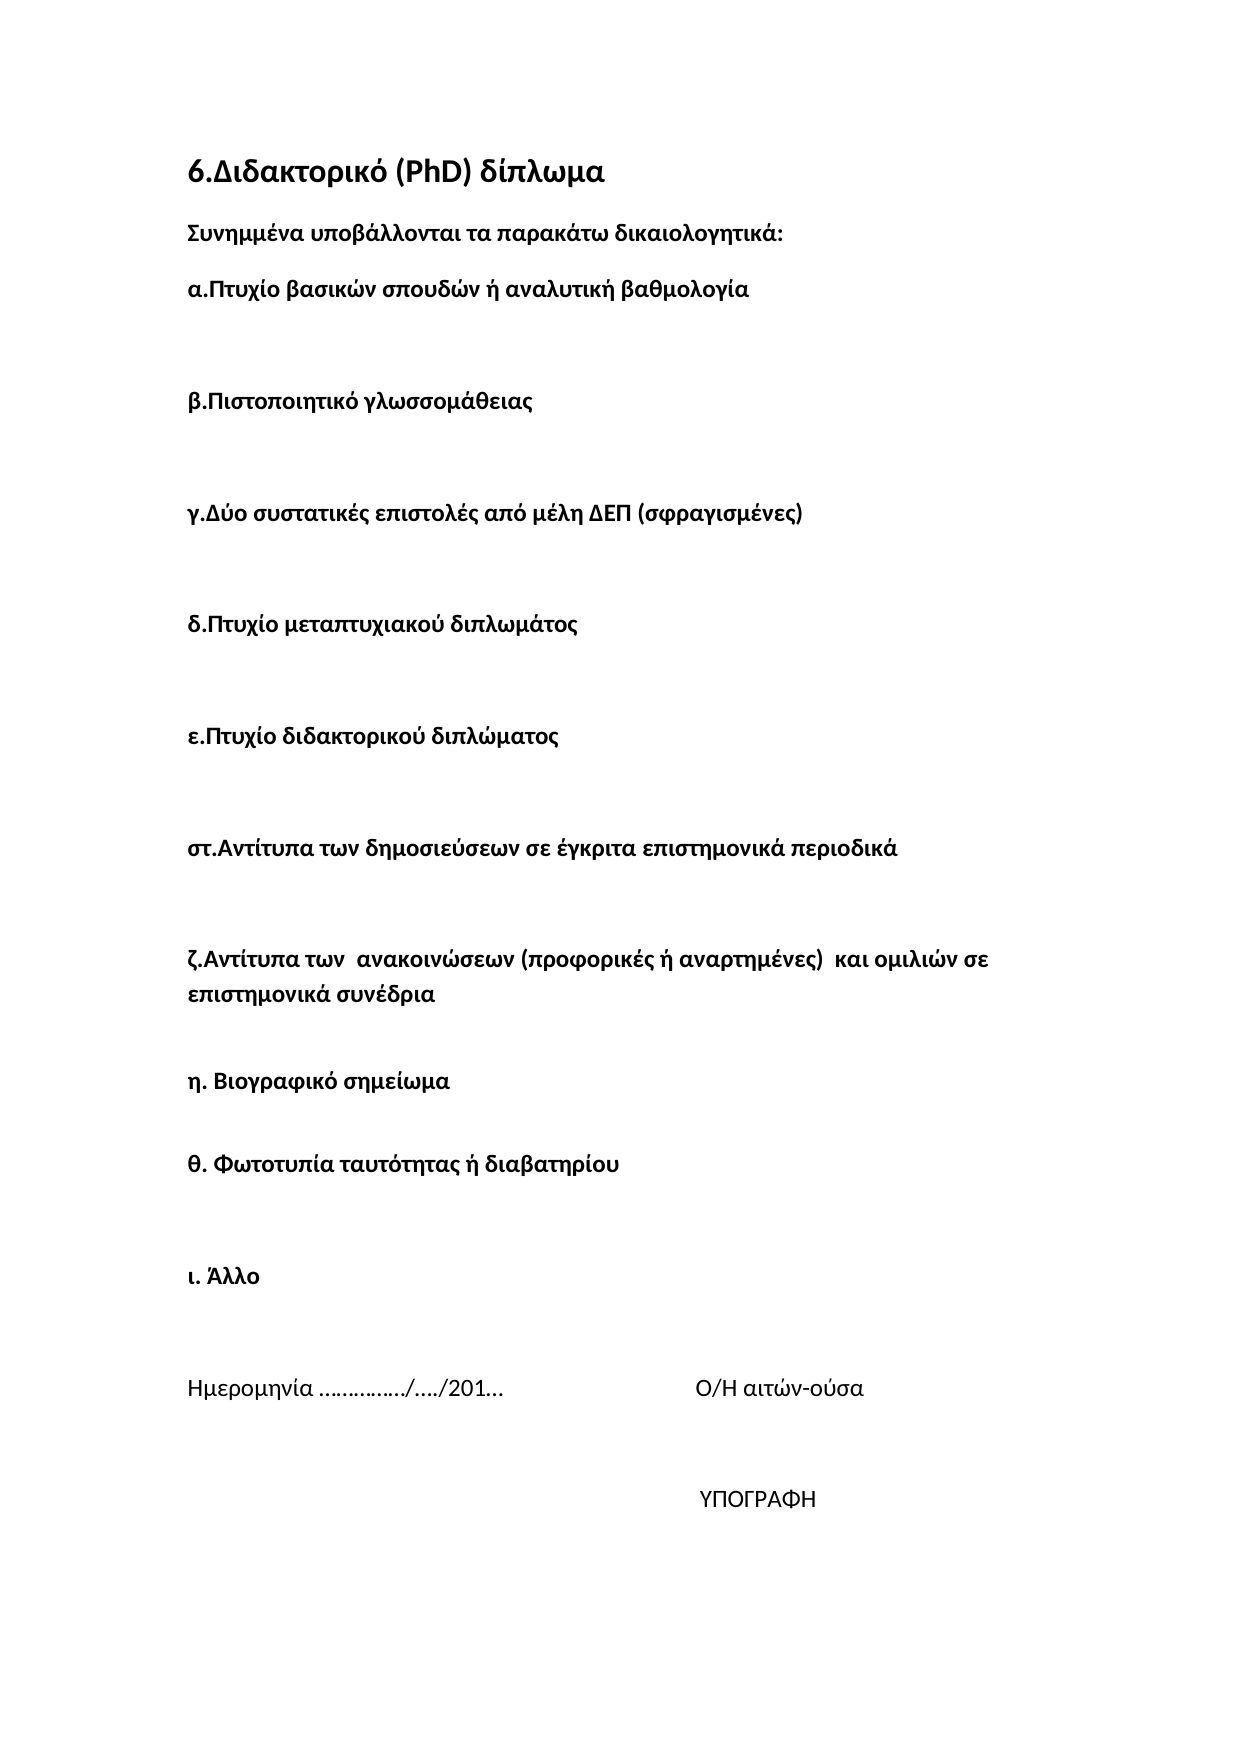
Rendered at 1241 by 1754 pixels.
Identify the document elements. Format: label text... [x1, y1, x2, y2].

text α.Πτυχίο βασικών σπουδών ή αναλυτική βαθμολογία [187, 273, 1053, 304]
text ζ.Αντίτυπα των ανακοινώσεων (προφορικές ή αναρτημένες) και ομιλιών σε επιστημονικά συνέδρια [187, 943, 1053, 1009]
text ι. Άλλο [187, 1260, 1053, 1291]
text γ.Δύο συστατικές επιστολές από μέλη ΔΕΠ (σφραγισμένες) [187, 497, 1053, 527]
text στ.Αντίτυπα των δημοσιεύσεων σε έγκριτα επιστημονικά περιοδικά [187, 832, 1053, 862]
text ΥΠΟΓΡΑΦΗ [187, 1483, 1053, 1514]
text η. Βιογραφικό σημείωμα [187, 1065, 1053, 1095]
text Ημερομηνία ……………/…./201… Ο/Η αιτών-ούσα [187, 1372, 1053, 1402]
text ε.Πτυχίο διδακτορικού διπλώματος [187, 720, 1053, 751]
text δ.Πτυχίο μεταπτυχιακού διπλωμάτος [187, 608, 1053, 639]
text Συνημμένα υποβάλλονται τα παρακάτω δικαιολογητικά: [187, 218, 1053, 248]
text β.Πιστοποιητικό γλωσσομάθειας [187, 385, 1053, 416]
text 6.Διδακτορικό (PhD) δίπλωμα [187, 150, 1053, 191]
text θ. Φωτοτυπία ταυτότητας ή διαβατηρίου [187, 1148, 1053, 1179]
